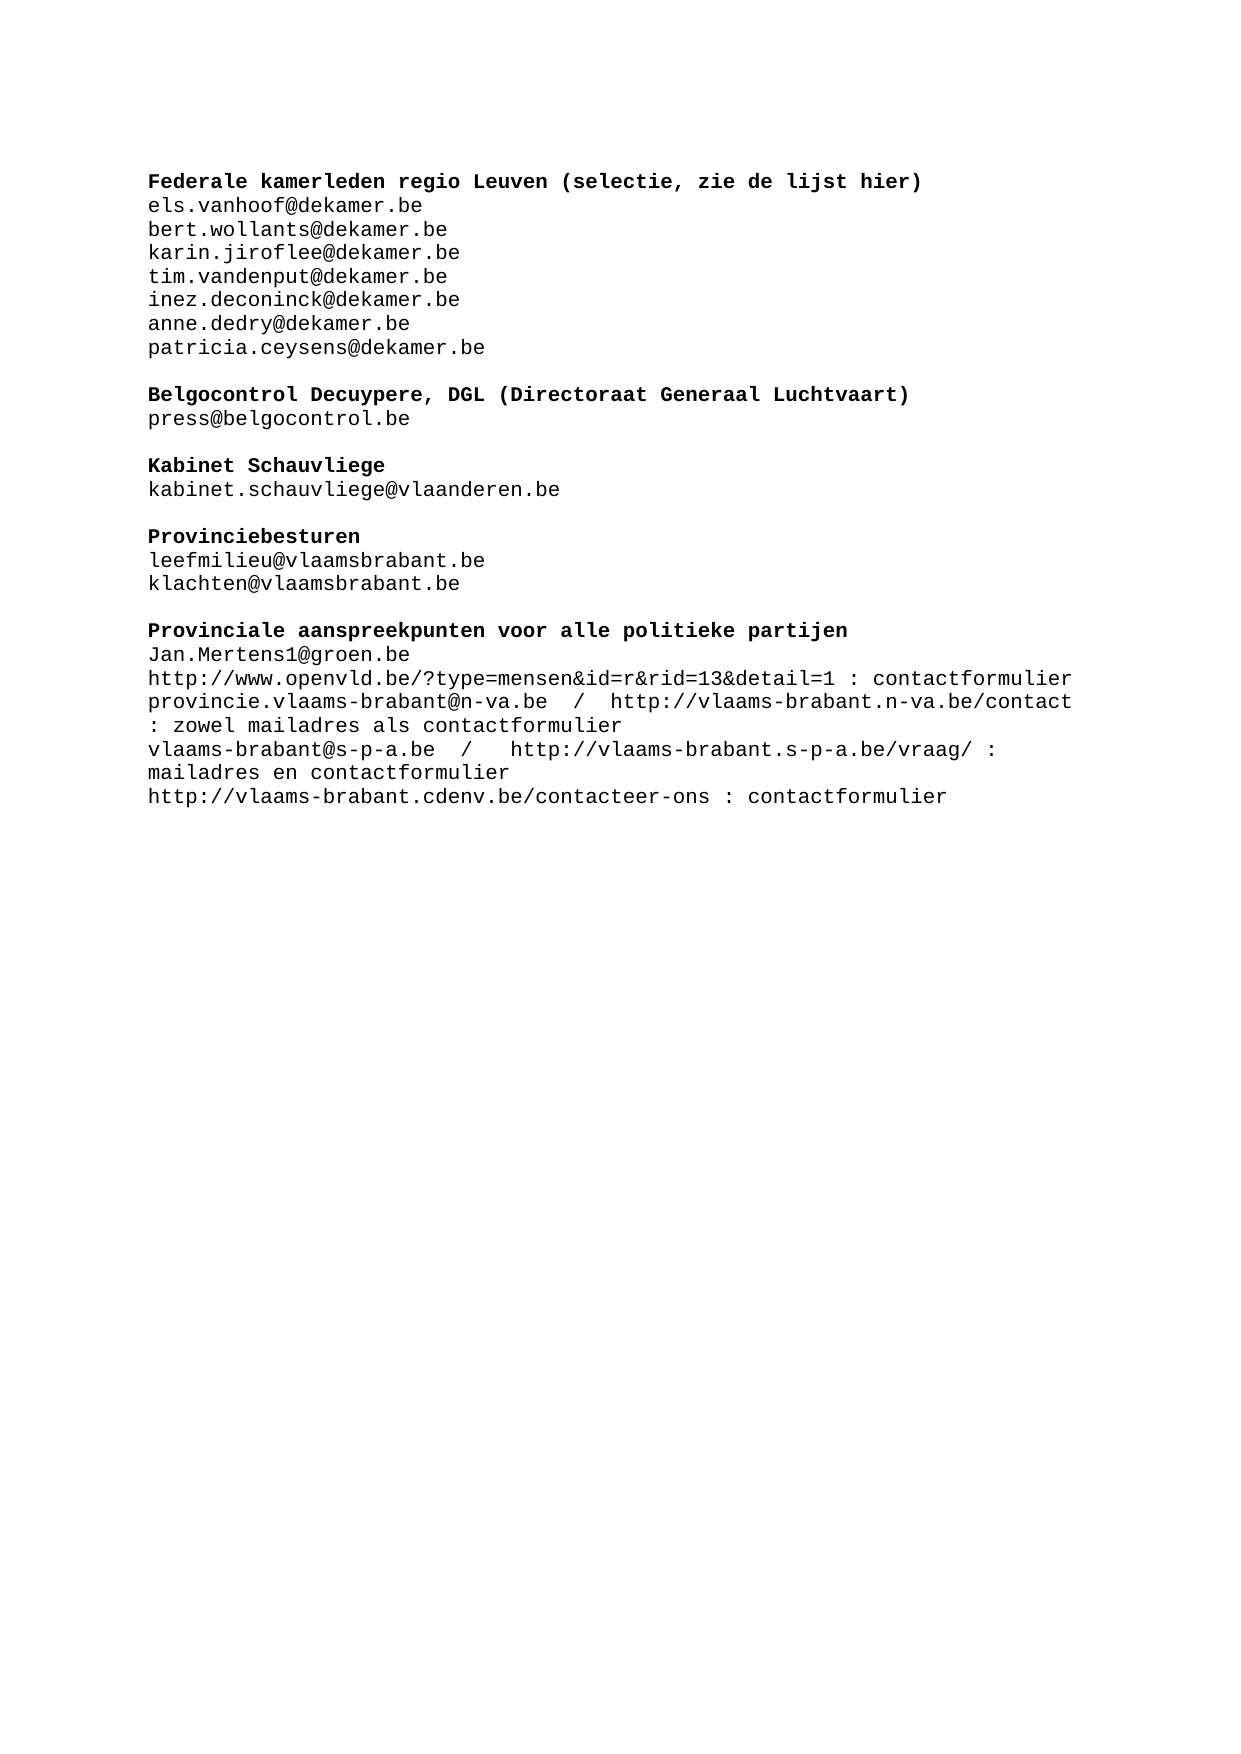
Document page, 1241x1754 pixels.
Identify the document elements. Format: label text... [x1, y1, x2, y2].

text Provinciebesturen [148, 526, 1093, 549]
text els.vanhoof@dekamer.be [148, 195, 1093, 218]
text klachten@vlaamsbrabant.be [148, 573, 1093, 597]
text Kabinet Schauvliege [148, 455, 1093, 479]
text http://www.openvld.be/?type=mensen&id=r&rid=13&detail=1 : contactformulier [148, 668, 1093, 691]
text inez.deconinck@dekamer.be [148, 289, 1093, 313]
text tim.vandenput@dekamer.be [148, 266, 1093, 289]
text karin.jiroflee@dekamer.be [148, 242, 1093, 266]
text press@belgocontrol.be [148, 408, 1093, 431]
text kabinet.schauvliege@vlaanderen.be [148, 479, 1093, 502]
text Federale kamerleden regio Leuven (selectie, zie de lijst hier) [148, 171, 1093, 195]
text bert.wollants@dekamer.be [148, 218, 1093, 242]
text leefmilieu@vlaamsbrabant.be [148, 549, 1093, 573]
text Belgocontrol Decuypere, DGL (Directoraat Generaal Luchtvaart) [148, 384, 1093, 408]
text Provinciale aanspreekpunten voor alle politieke partijen [148, 621, 1093, 644]
text vlaams-brabant@s-p-a.be / http://vlaams-brabant.s-p-a.be/vraag/ : mailadres en contactformulier [148, 739, 1093, 786]
text Jan.Mertens1@groen.be [148, 644, 1093, 668]
text http://vlaams-brabant.cdenv.be/contacteer-ons : contactformulier [148, 786, 1093, 810]
text patricia.ceysens@dekamer.be [148, 337, 1093, 360]
text provincie.vlaams-brabant@n-va.be / http://vlaams-brabant.n-va.be/contact : zowel mailadres als contactformulier [148, 691, 1093, 739]
text anne.dedry@dekamer.be [148, 313, 1093, 337]
